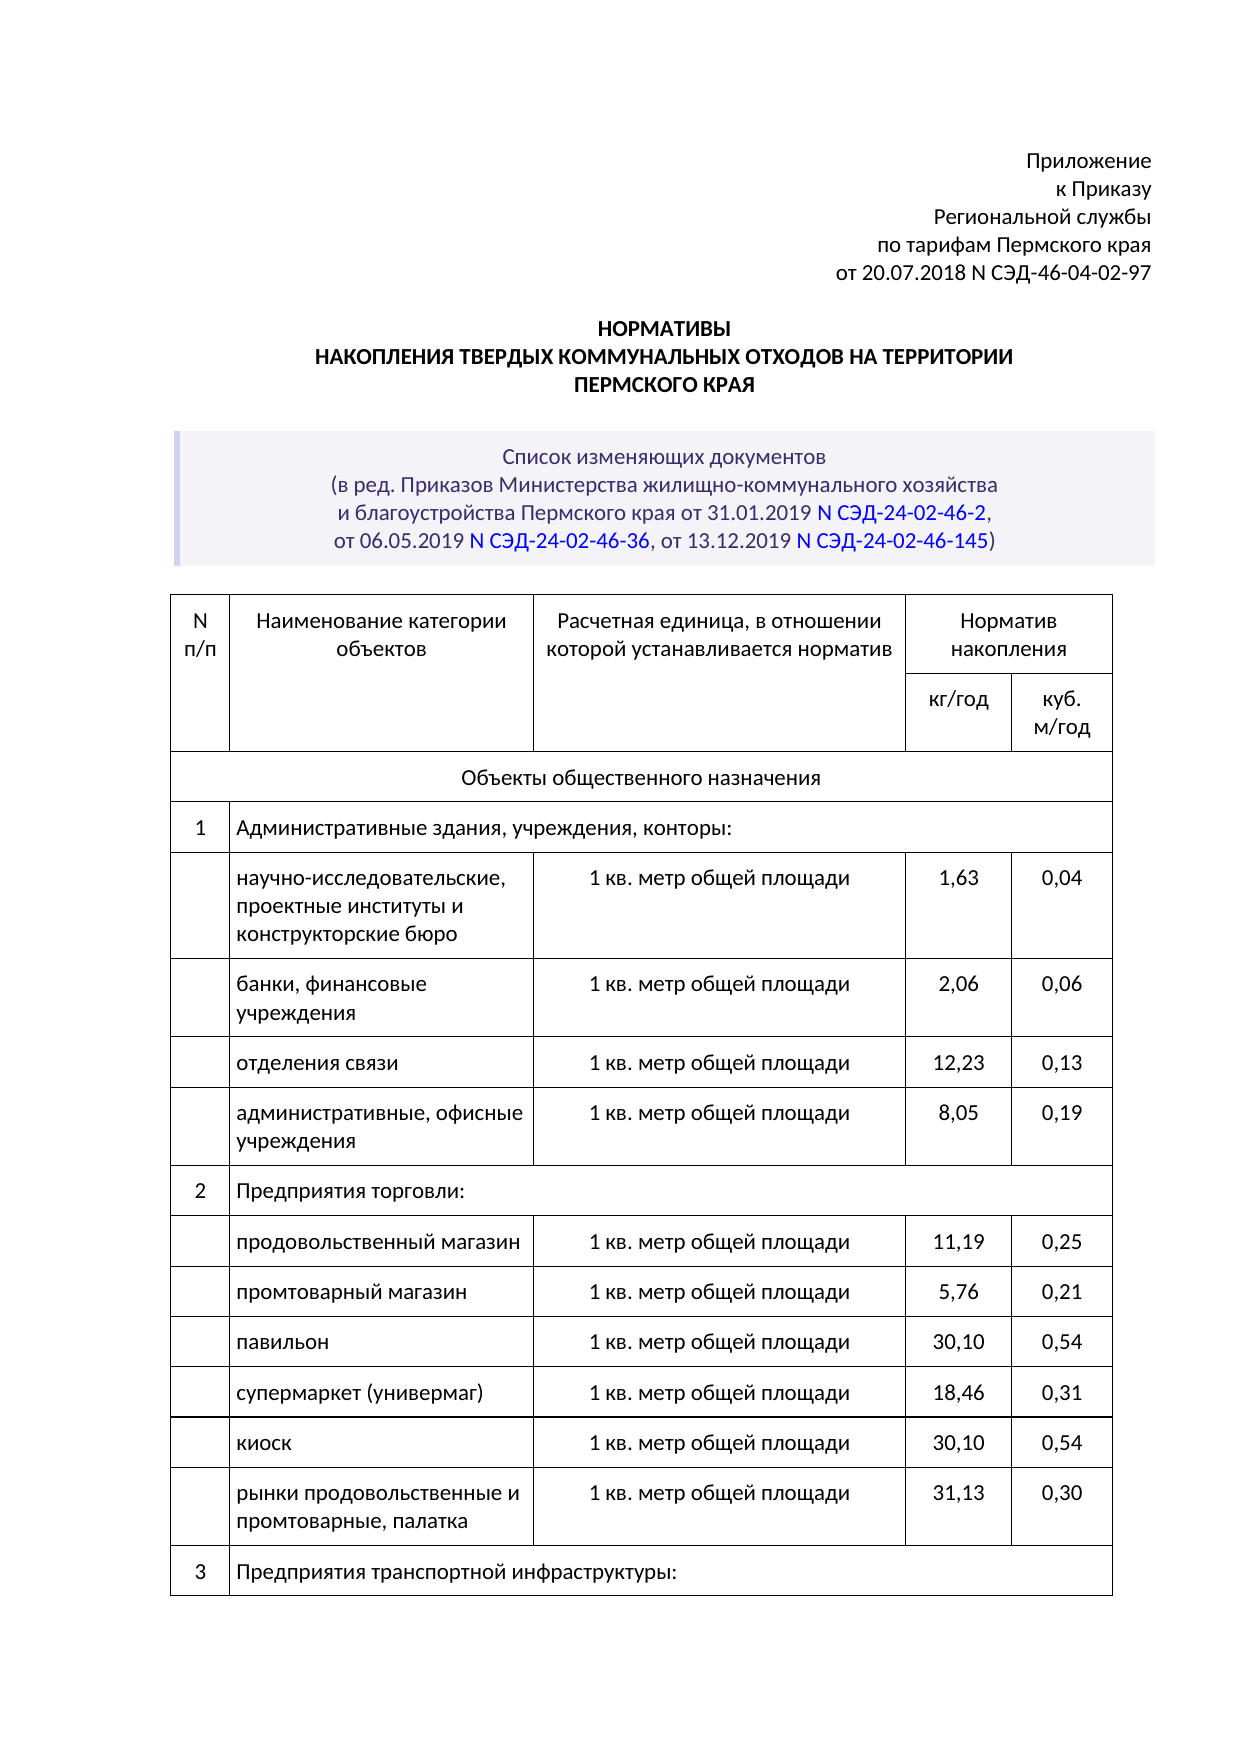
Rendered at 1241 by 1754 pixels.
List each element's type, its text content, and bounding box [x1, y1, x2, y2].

table_cell [171, 1216, 229, 1266]
table_cell 0,30 [1012, 1468, 1112, 1545]
table_cell киоск [230, 1418, 533, 1467]
table_cell Предприятия торговли: [230, 1166, 1112, 1215]
table_cell куб. м/год [1012, 674, 1112, 751]
table_cell Предприятия транспортной инфраструктуры: [230, 1546, 1112, 1595]
table_cell [171, 1088, 229, 1165]
text к Приказу [177, 174, 1152, 202]
table_cell 12,23 [906, 1037, 1011, 1087]
table_cell 1 кв. метр общей площади [534, 1317, 905, 1366]
table_cell 2,06 [906, 959, 1011, 1036]
table_cell 11,19 [906, 1216, 1011, 1266]
title ПЕРМСКОГО КРАЯ [177, 370, 1152, 398]
table_cell Объекты общественного назначения [171, 752, 1112, 801]
table_cell павильон [230, 1317, 533, 1366]
table_cell 0,54 [1012, 1418, 1112, 1467]
table_header N п/п [171, 595, 229, 751]
table_cell [171, 1317, 229, 1366]
table_cell 0,13 [1012, 1037, 1112, 1087]
table_header Норматив накопления [906, 595, 1112, 673]
table_cell 0,04 [1012, 853, 1112, 958]
table_cell 1 кв. метр общей площади [534, 1367, 905, 1416]
table_cell супермаркет (универмаг) [230, 1367, 533, 1416]
table_cell продовольственный магазин [230, 1216, 533, 1266]
table_cell 30,10 [906, 1317, 1011, 1366]
table_cell 0,21 [1012, 1267, 1112, 1316]
table_cell 1,63 [906, 853, 1011, 958]
table_cell [171, 1468, 229, 1545]
table_cell 1 кв. метр общей площади [534, 1216, 905, 1266]
table_cell [171, 1418, 229, 1467]
text по тарифам Пермского края [177, 230, 1152, 258]
table_cell 8,05 [906, 1088, 1011, 1165]
table_cell 1 кв. метр общей площади [534, 959, 905, 1036]
text Приложение [177, 146, 1152, 174]
table_cell 30,10 [906, 1418, 1011, 1467]
table_cell банки, финансовые учреждения [230, 959, 533, 1036]
table_cell 0,31 [1012, 1367, 1112, 1416]
table_cell 1 кв. метр общей площади [534, 853, 905, 958]
table_cell отделения связи [230, 1037, 533, 1087]
table_cell 0,54 [1012, 1317, 1112, 1366]
table_cell 0,19 [1012, 1088, 1112, 1165]
table_cell промтоварный магазин [230, 1267, 533, 1316]
table_cell [171, 1367, 229, 1416]
table_header Расчетная единица, в отношении которой устанавливается норматив [534, 595, 905, 751]
table_cell 3 [171, 1546, 229, 1595]
table_cell административные, офисные учреждения [230, 1088, 533, 1165]
table_cell [171, 959, 229, 1036]
table_cell [171, 1267, 229, 1316]
table_cell 1 кв. метр общей площади [534, 1468, 905, 1545]
table_cell 5,76 [906, 1267, 1011, 1316]
text Региональной службы [177, 202, 1152, 230]
table_cell Административные здания, учреждения, конторы: [230, 802, 1112, 852]
title НОРМАТИВЫ [177, 314, 1152, 342]
table_cell 1 кв. метр общей площади [534, 1418, 905, 1467]
table_cell 1 [171, 802, 229, 852]
table_cell [171, 1037, 229, 1087]
table_header Наименование категории объектов [230, 595, 533, 751]
table_cell 1 кв. метр общей площади [534, 1267, 905, 1316]
title НАКОПЛЕНИЯ ТВЕРДЫХ КОММУНАЛЬНЫХ ОТХОДОВ НА ТЕРРИТОРИИ [177, 342, 1152, 370]
table_cell 0,25 [1012, 1216, 1112, 1266]
table_cell [171, 853, 229, 958]
table_header Список изменяющих документов (в ред. Приказов Министерства жилищно-коммунального хозяйства и благоустройства Пермского края от 31.01.2019 N СЭД-24-02-46-2, от 06.05.2019 N СЭД-24-02-46-36, от 13.12.2019 N СЭД-24-02-46-145) [180, 431, 1149, 566]
text от 20.07.2018 N СЭД-46-04-02-97 [177, 258, 1152, 286]
table_cell 1 кв. метр общей площади [534, 1088, 905, 1165]
table_cell 1 кв. метр общей площади [534, 1037, 905, 1087]
table_cell 31,13 [906, 1468, 1011, 1545]
table_cell научно-исследовательские, проектные институты и конструкторские бюро [230, 853, 533, 958]
table_cell рынки продовольственные и промтоварные, палатка [230, 1468, 533, 1545]
table_cell 18,46 [906, 1367, 1011, 1416]
table_cell кг/год [906, 674, 1011, 751]
table_cell 0,06 [1012, 959, 1112, 1036]
table_cell 2 [171, 1166, 229, 1215]
